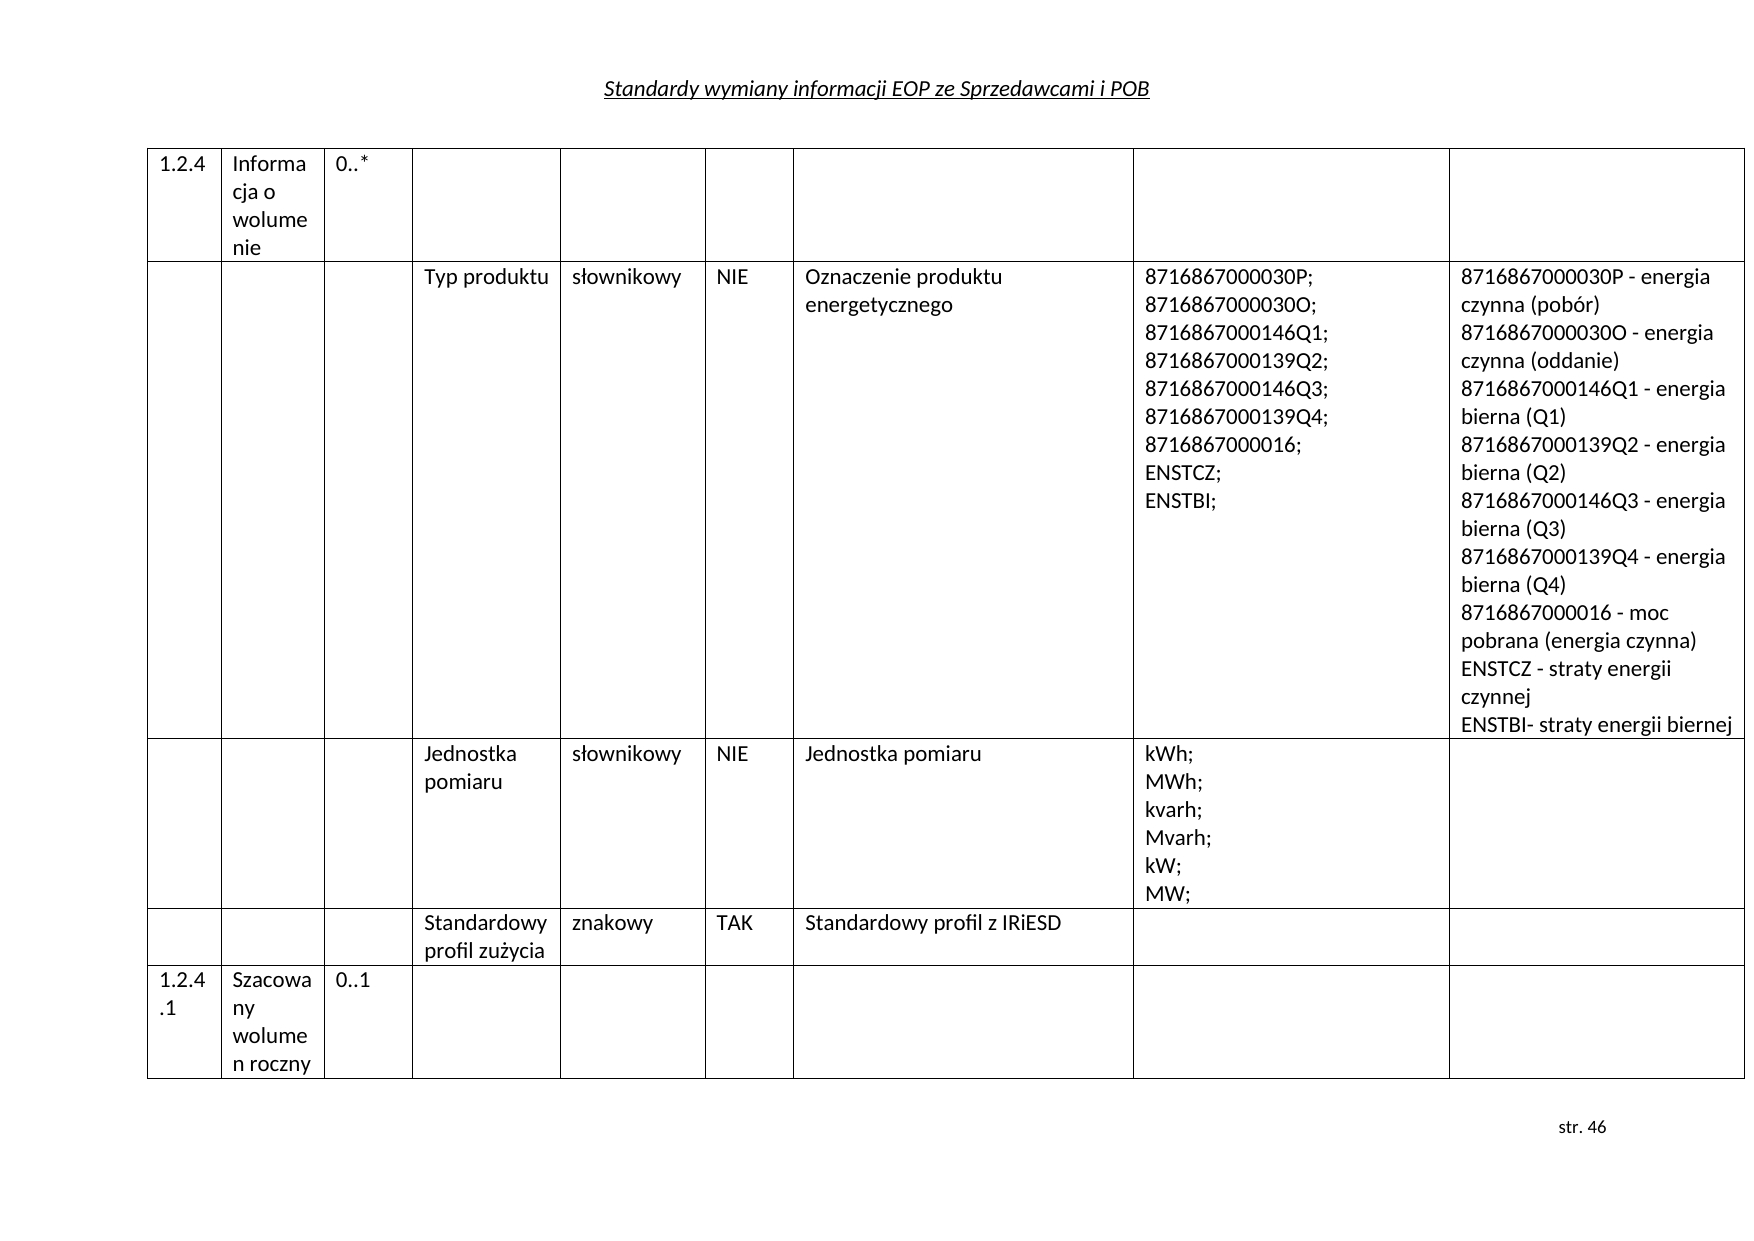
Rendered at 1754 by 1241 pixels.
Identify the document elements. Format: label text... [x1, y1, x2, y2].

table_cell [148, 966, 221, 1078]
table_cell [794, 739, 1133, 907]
table_cell 8716867000030P - energia czynna (pobór) 8716867000030O - energia czynna (oddanie) 8716867000146Q1 - energia bierna (Q1) 8716867000139Q2 - energia bierna (Q2) 8716867000146Q3 - energia bierna (Q3) 8716867000139Q4 - energia bierna (Q4) 8716867000016 - moc pobrana (energia czynna) ENSTCZ - straty energii czynnej ENSTBI- straty energii biernej [1450, 262, 1744, 738]
table_cell Jednostka pomiaru [413, 739, 560, 907]
table_cell [561, 149, 705, 261]
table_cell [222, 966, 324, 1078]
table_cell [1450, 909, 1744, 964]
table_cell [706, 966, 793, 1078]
table_cell Typ produktu [413, 262, 560, 738]
table_cell [148, 739, 221, 907]
table_cell słownikowy [561, 262, 705, 738]
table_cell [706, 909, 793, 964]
table_cell 0..* [325, 149, 412, 261]
table_cell [706, 149, 793, 261]
table_cell Informacja o wolumenie [222, 149, 324, 261]
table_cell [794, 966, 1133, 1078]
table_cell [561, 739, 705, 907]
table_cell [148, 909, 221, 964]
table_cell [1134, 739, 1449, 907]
table_cell [148, 262, 221, 738]
table_cell [1450, 149, 1744, 261]
table_cell 8716867000030P; 8716867000030O; 8716867000146Q1; 8716867000139Q2; 8716867000146Q3; 8716867000139Q4; 8716867000016; ENSTCZ; ENSTBI; [1134, 262, 1449, 738]
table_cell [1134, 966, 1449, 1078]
table_cell NIE [706, 262, 793, 738]
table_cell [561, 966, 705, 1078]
table_cell [222, 262, 324, 738]
table_cell [222, 739, 324, 907]
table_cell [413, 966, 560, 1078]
table_cell [413, 149, 560, 261]
table_cell Oznaczenie produktu energetycznego [794, 262, 1133, 738]
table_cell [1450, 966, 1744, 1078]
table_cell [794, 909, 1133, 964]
table_cell [1134, 149, 1449, 261]
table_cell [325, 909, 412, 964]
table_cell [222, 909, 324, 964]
table_cell [325, 262, 412, 738]
table_cell 1.2.4 [148, 149, 221, 261]
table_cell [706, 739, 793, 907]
table_cell [794, 149, 1133, 261]
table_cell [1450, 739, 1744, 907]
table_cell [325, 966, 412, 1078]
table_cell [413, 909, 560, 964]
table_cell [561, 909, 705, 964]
table_cell [325, 739, 412, 907]
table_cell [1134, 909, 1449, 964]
